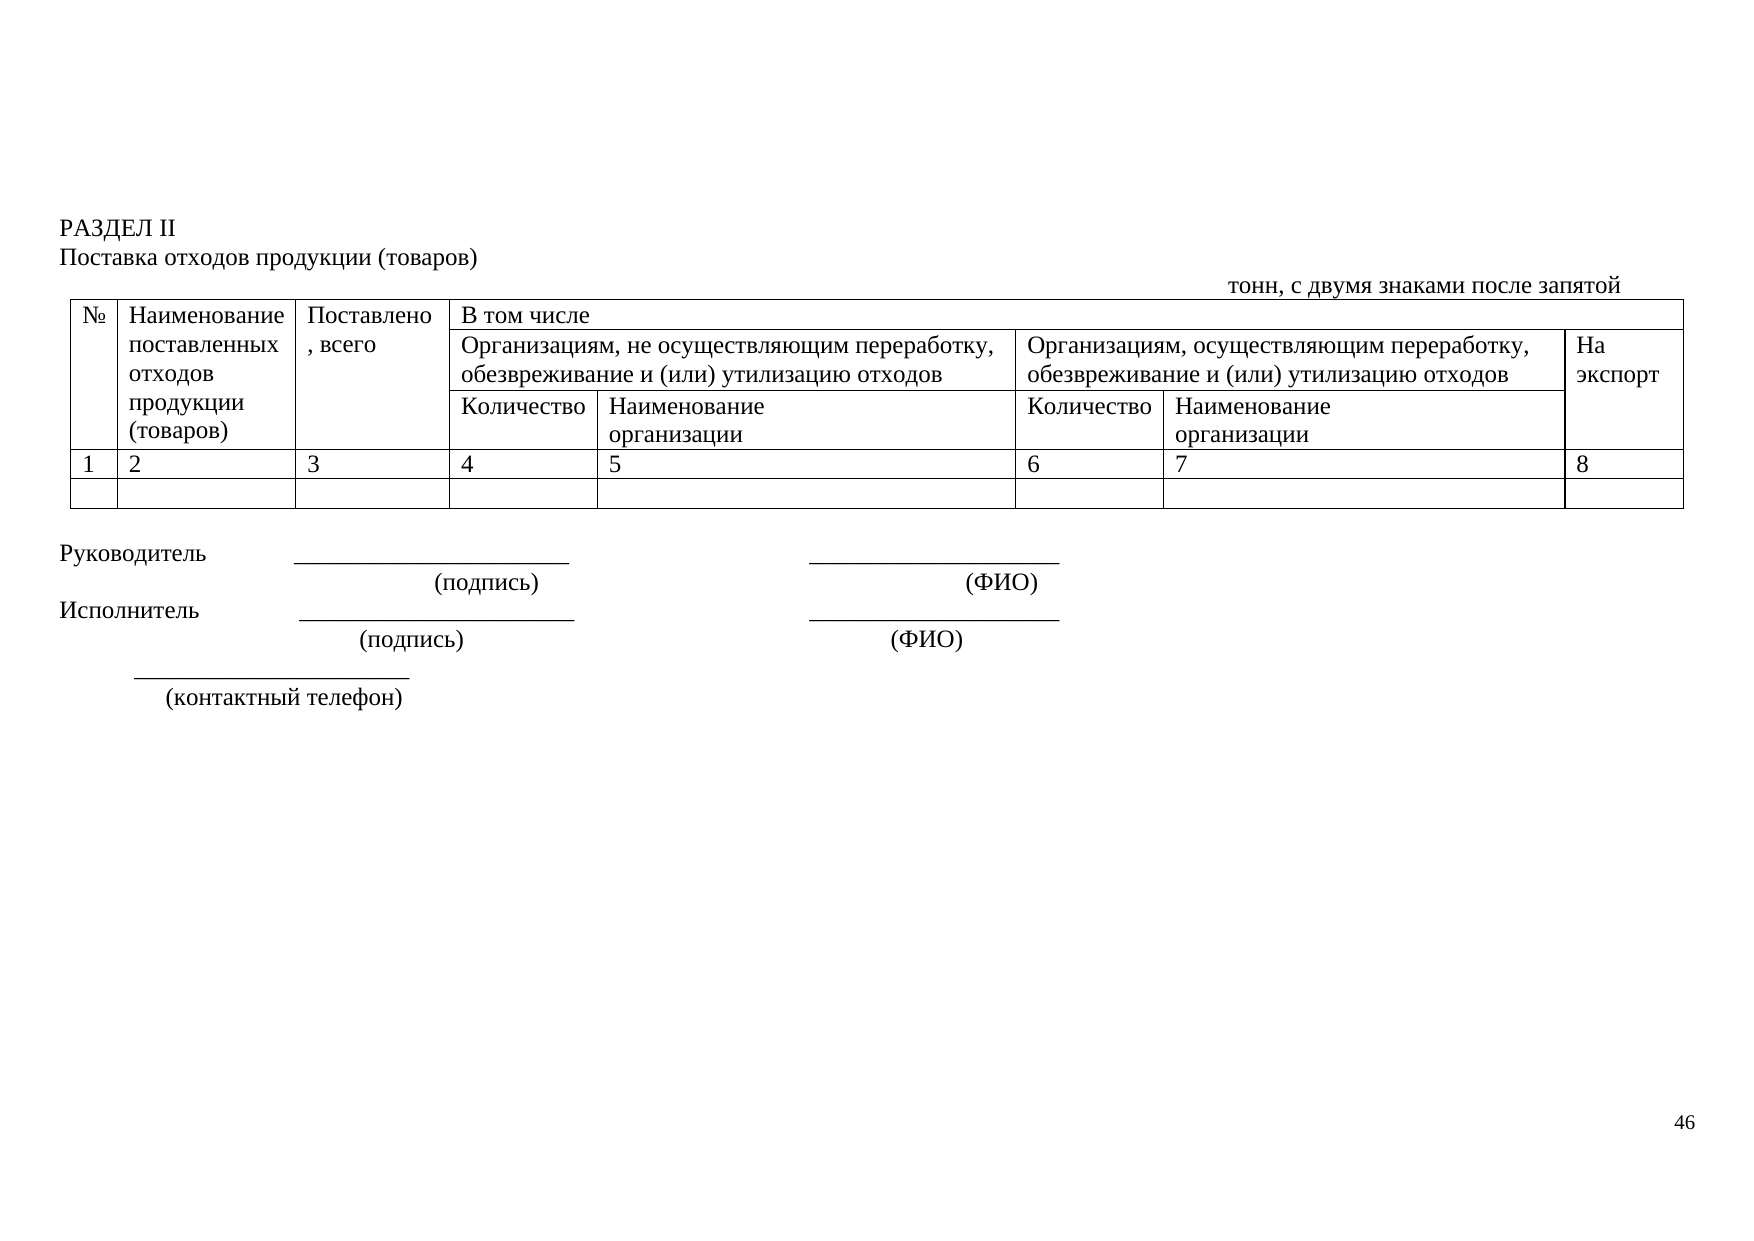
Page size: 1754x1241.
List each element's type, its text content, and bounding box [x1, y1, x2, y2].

table_cell Количество [450, 391, 597, 448]
table_cell 8 [1566, 450, 1683, 478]
text РАЗДЕЛ II [59, 213, 1695, 242]
table_cell На экспорт [1566, 330, 1683, 448]
table_cell 5 [598, 450, 1015, 478]
text Поставка отходов продукции (товаров) [59, 242, 1695, 271]
table_cell Организациям, не осуществляющим переработку, обезвреживание и (или) утилизацию отходов [450, 330, 1015, 390]
table_cell [1016, 479, 1163, 508]
text Руководитель ______________________ ____________________ (подпись) (ФИО) [59, 538, 1695, 595]
table_cell 6 [1016, 450, 1163, 478]
table_cell 2 [118, 450, 295, 478]
table_header Поставлено, всего [296, 300, 449, 448]
table_cell Наименование организации [1164, 391, 1564, 448]
table_cell [296, 479, 449, 508]
table_header В том числе [450, 300, 1683, 329]
table_cell Наименование организации [598, 391, 1015, 448]
table_cell [598, 479, 1015, 508]
text тонн, с двумя знаками после запятой [59, 271, 1695, 299]
text (подпись) (ФИО) [59, 624, 1695, 653]
table_header Наименование поставленных отходов продукции (товаров) [118, 300, 295, 448]
text Исполнитель ______________________ ____________________ [59, 595, 1695, 624]
text ______________________ [59, 653, 1695, 682]
table_cell Организациям, осуществляющим переработку, обезвреживание и (или) утилизацию отходов [1016, 330, 1564, 390]
table_cell 4 [450, 450, 597, 478]
text (контактный телефон) [59, 682, 1695, 710]
table_cell Количество [1016, 391, 1163, 448]
table_cell [1164, 479, 1564, 508]
table_cell 1 [71, 450, 117, 478]
table_cell 7 [1164, 450, 1564, 478]
table_cell [118, 479, 295, 508]
table_header № [71, 300, 117, 448]
table_cell [71, 479, 117, 508]
table_cell 3 [296, 450, 449, 478]
table_cell [1566, 479, 1683, 508]
table_cell [450, 479, 597, 508]
